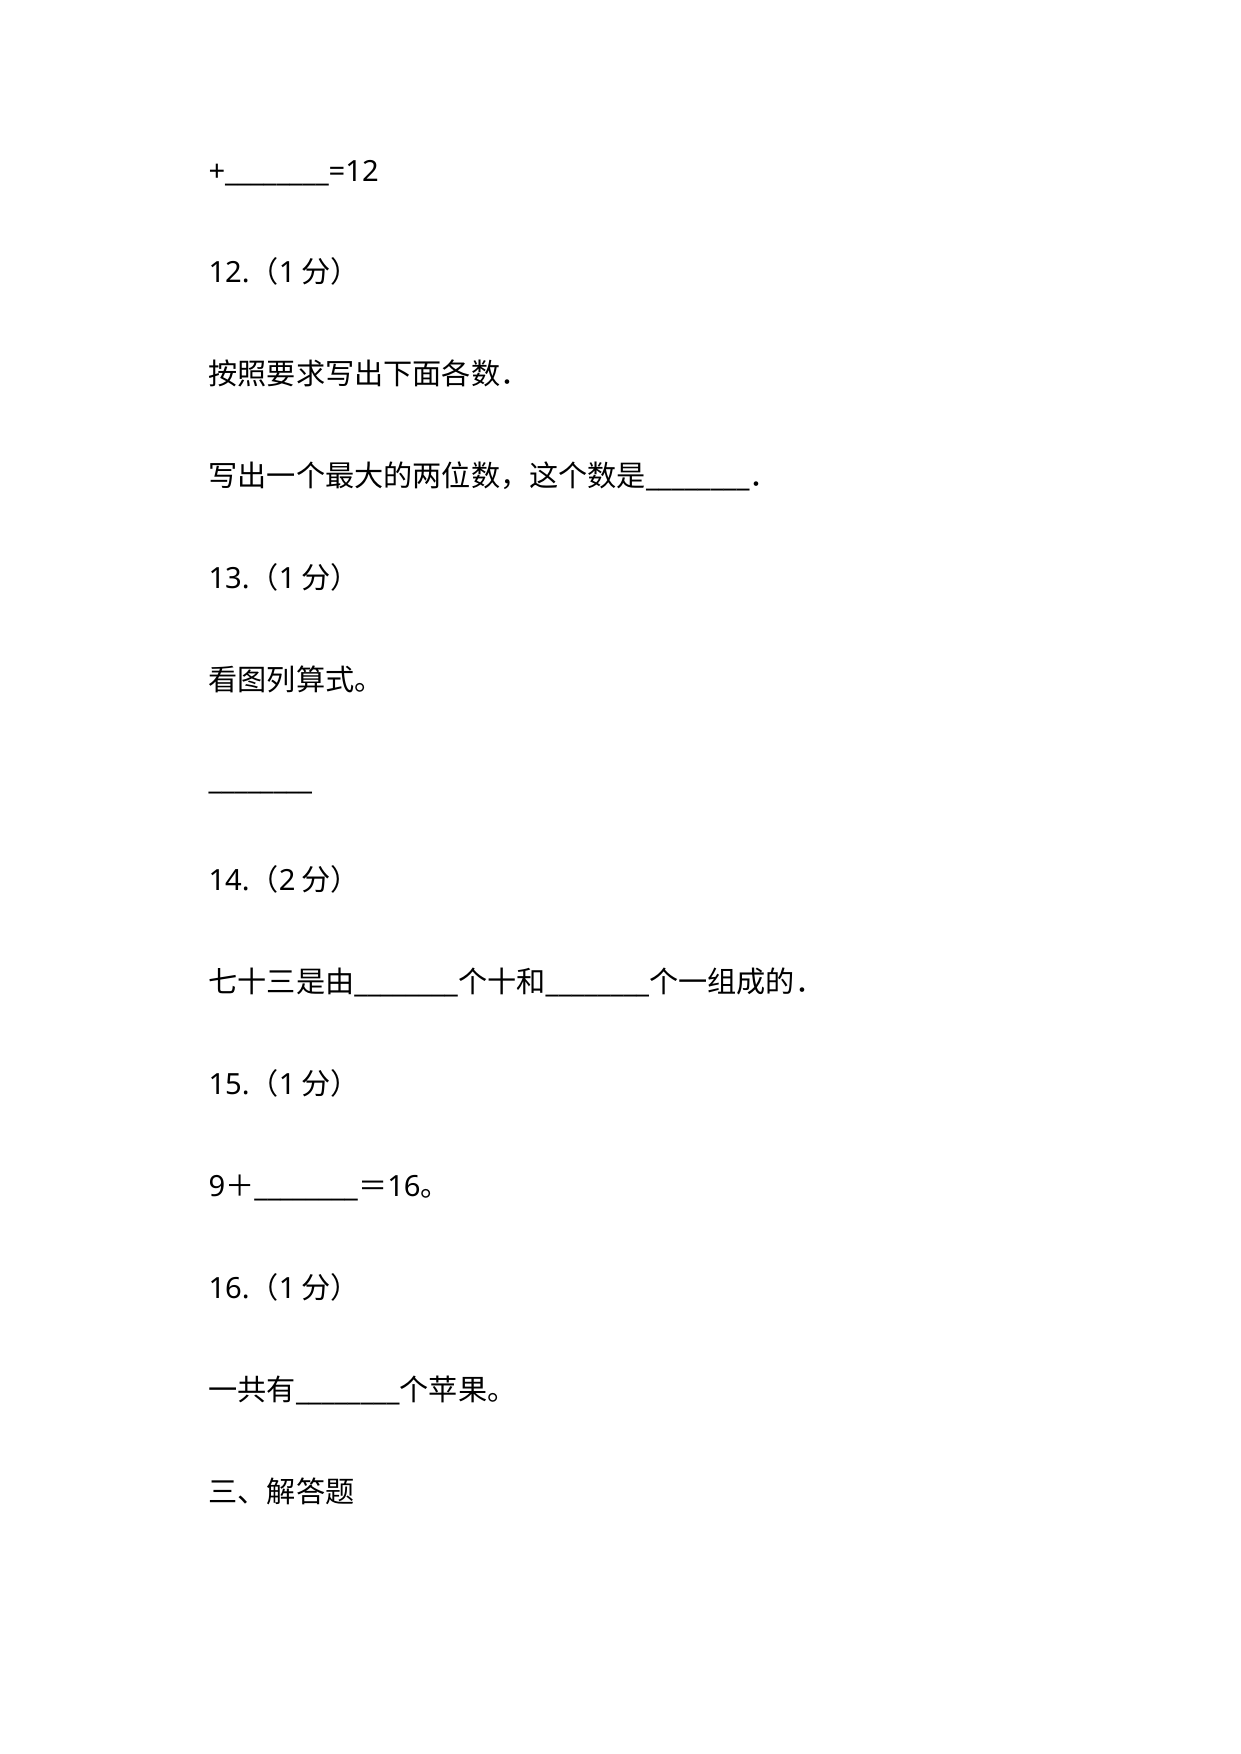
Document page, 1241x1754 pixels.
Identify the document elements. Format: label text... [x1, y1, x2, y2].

text 七十三是由________个十和________个一组成的． [150, 958, 1090, 1001]
text 一共有________个苹果。 [150, 1366, 1090, 1409]
text 写出一个最大的两位数，这个数是________． [150, 452, 1090, 494]
text +________=12 [150, 150, 1090, 190]
text 16.（1分） [150, 1264, 1090, 1307]
text 按照要求写出下面各数． [150, 350, 1090, 393]
text 14.（2分） [150, 856, 1090, 899]
text 15.（1分） [150, 1060, 1090, 1103]
text 13.（1分） [150, 554, 1090, 597]
text 9＋________＝16。 [150, 1162, 1090, 1205]
text ________ [150, 758, 1090, 798]
text 三、解答题 [150, 1468, 1090, 1511]
text 12.（1分） [150, 248, 1090, 291]
text 看图列算式。 [150, 656, 1090, 698]
